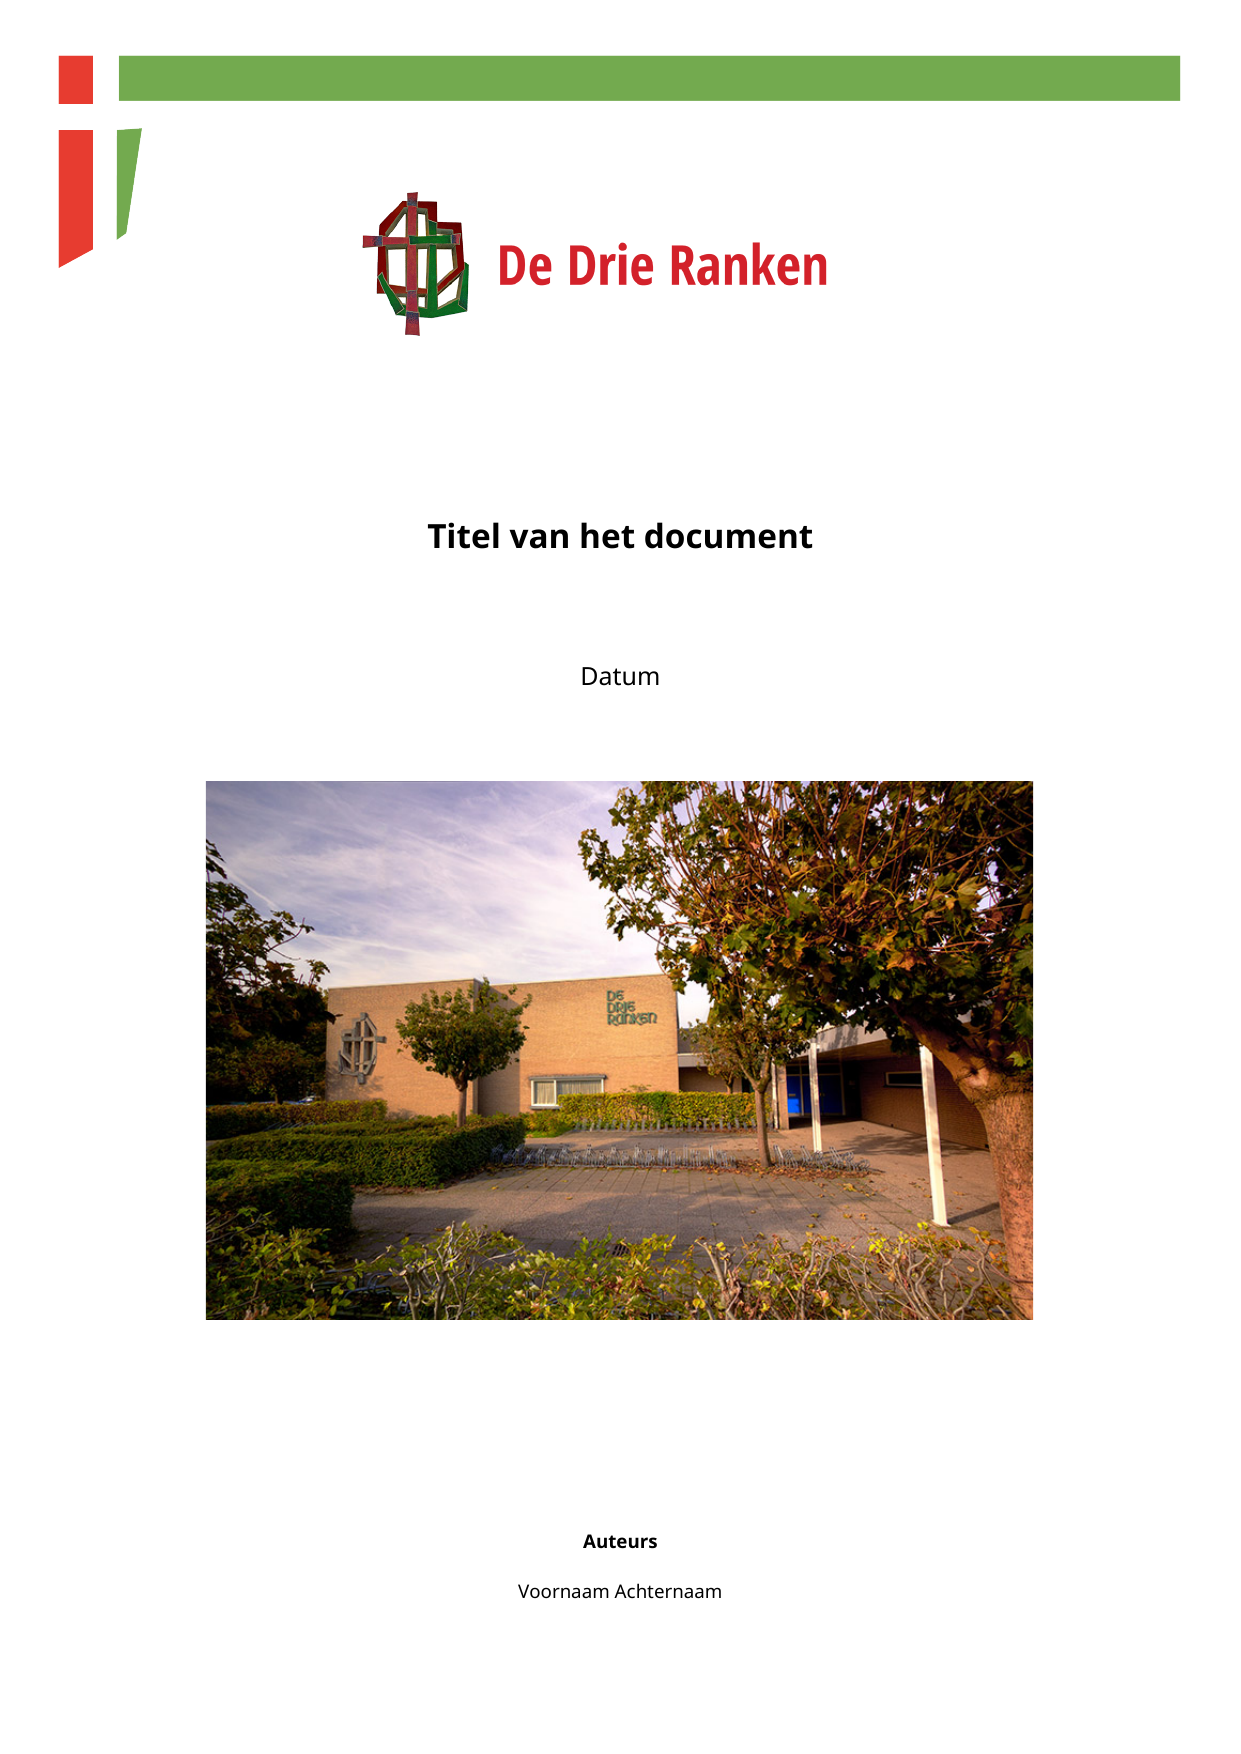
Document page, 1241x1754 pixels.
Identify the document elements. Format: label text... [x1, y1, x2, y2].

text Datum [148, 659, 1093, 693]
picture [205, 781, 1034, 1320]
text Auteurs [148, 1529, 1093, 1554]
picture [0, 0, 1240, 342]
text Voornaam Achternaam [148, 1579, 1093, 1604]
text Titel van het document [148, 513, 1093, 558]
